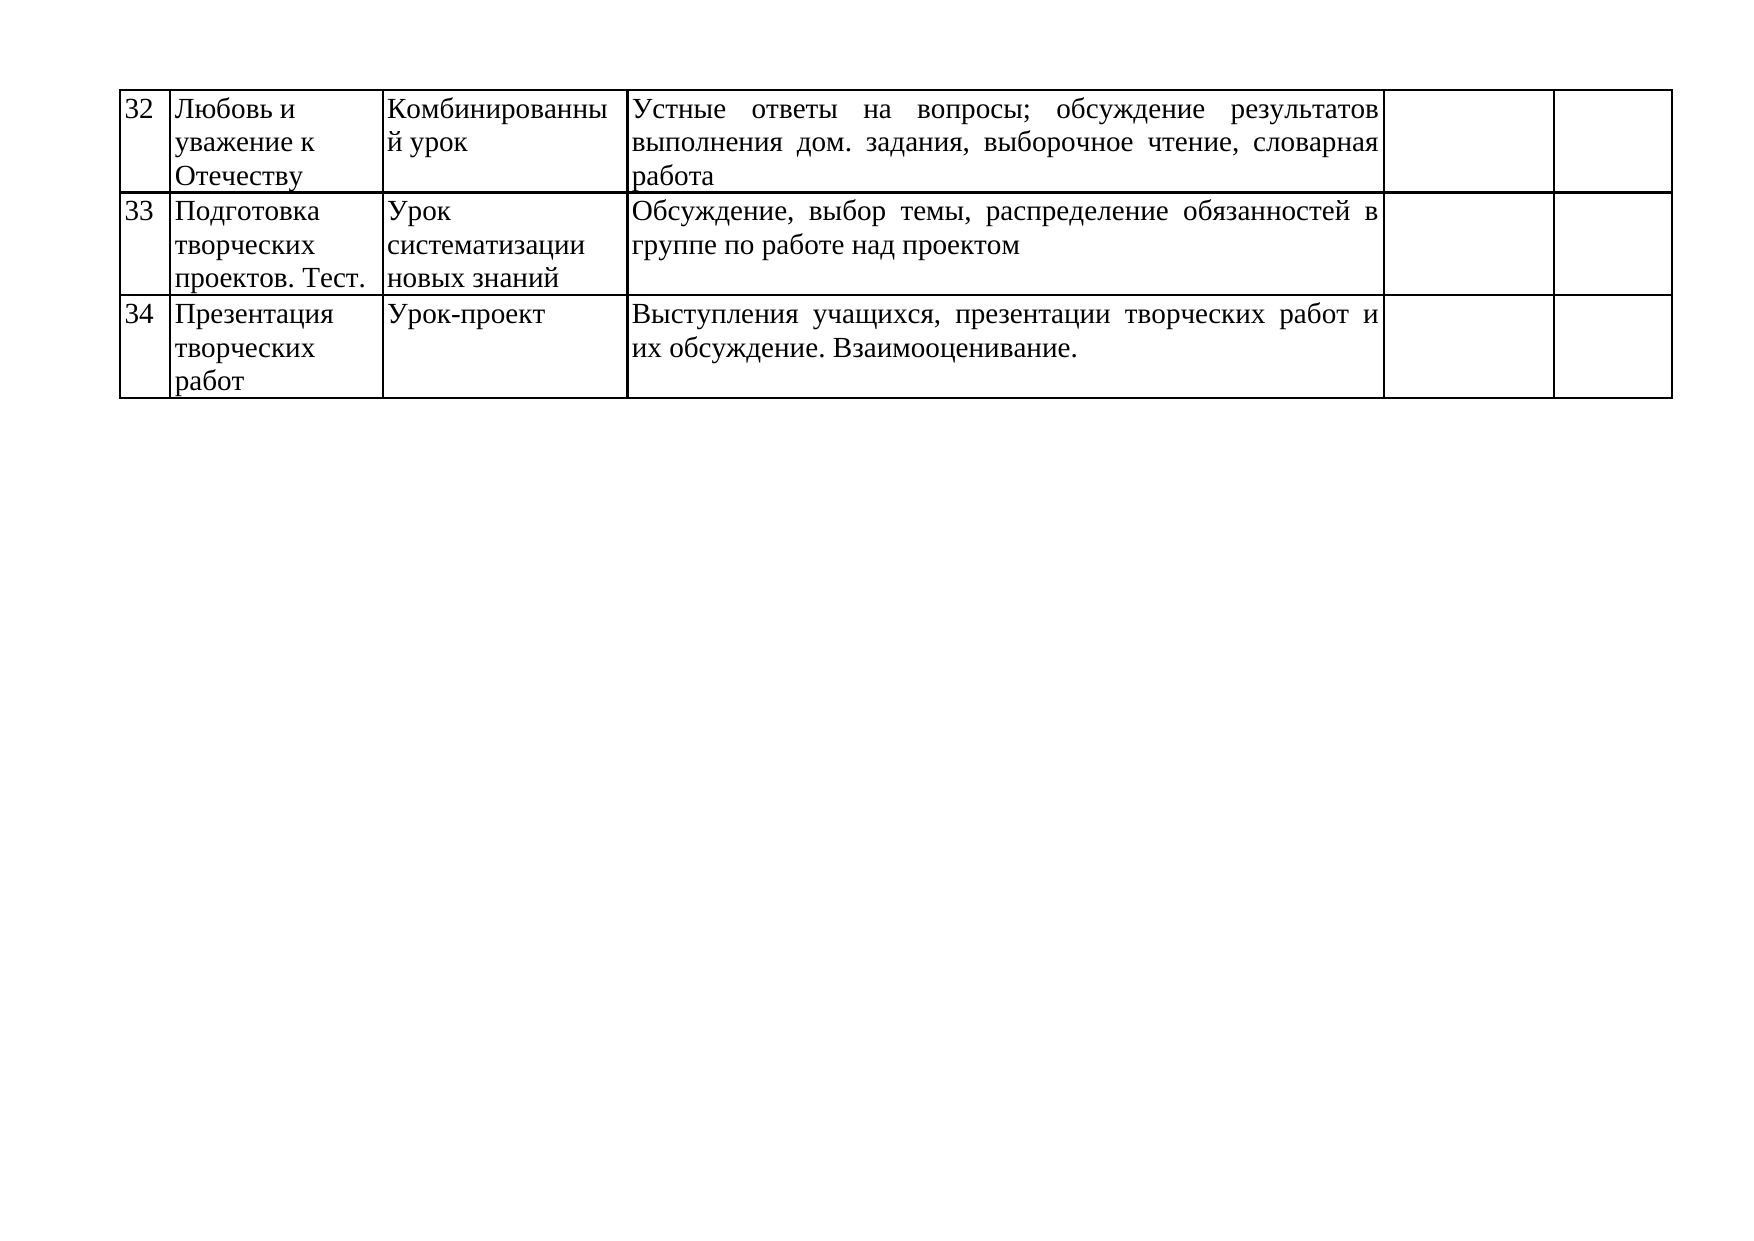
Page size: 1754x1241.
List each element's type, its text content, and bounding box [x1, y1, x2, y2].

table_cell Урок-проект [384, 296, 626, 397]
table_cell Презентация творческих работ [171, 296, 382, 397]
table_cell Урок систематизации новых знаний [384, 194, 626, 294]
table_cell Выступления учащихся, презентации творческих работ и их обсуждение. Взаимооценивание. [629, 296, 1383, 397]
table_cell [1385, 194, 1553, 294]
table_cell Обсуждение, выбор темы, распределение обязанностей в группе по работе над проектом [629, 194, 1383, 294]
table_cell 33 [121, 194, 169, 294]
table_cell 34 [121, 296, 169, 397]
table_cell [1555, 194, 1671, 294]
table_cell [384, 91, 626, 191]
table_cell Подготовка творческих проектов. Тест. [171, 194, 382, 294]
table_cell [1555, 91, 1671, 191]
table_cell Устные ответы на вопросы; обсуждение результатов выполнения дом. задания, выборочное чтение, словарная работа [629, 91, 1383, 191]
table_cell [1385, 91, 1553, 191]
table_cell [1385, 296, 1553, 397]
table_cell [1555, 296, 1671, 397]
table_cell Любовь и уважение к Отечеству [171, 91, 382, 191]
table_cell 32 [121, 91, 169, 191]
